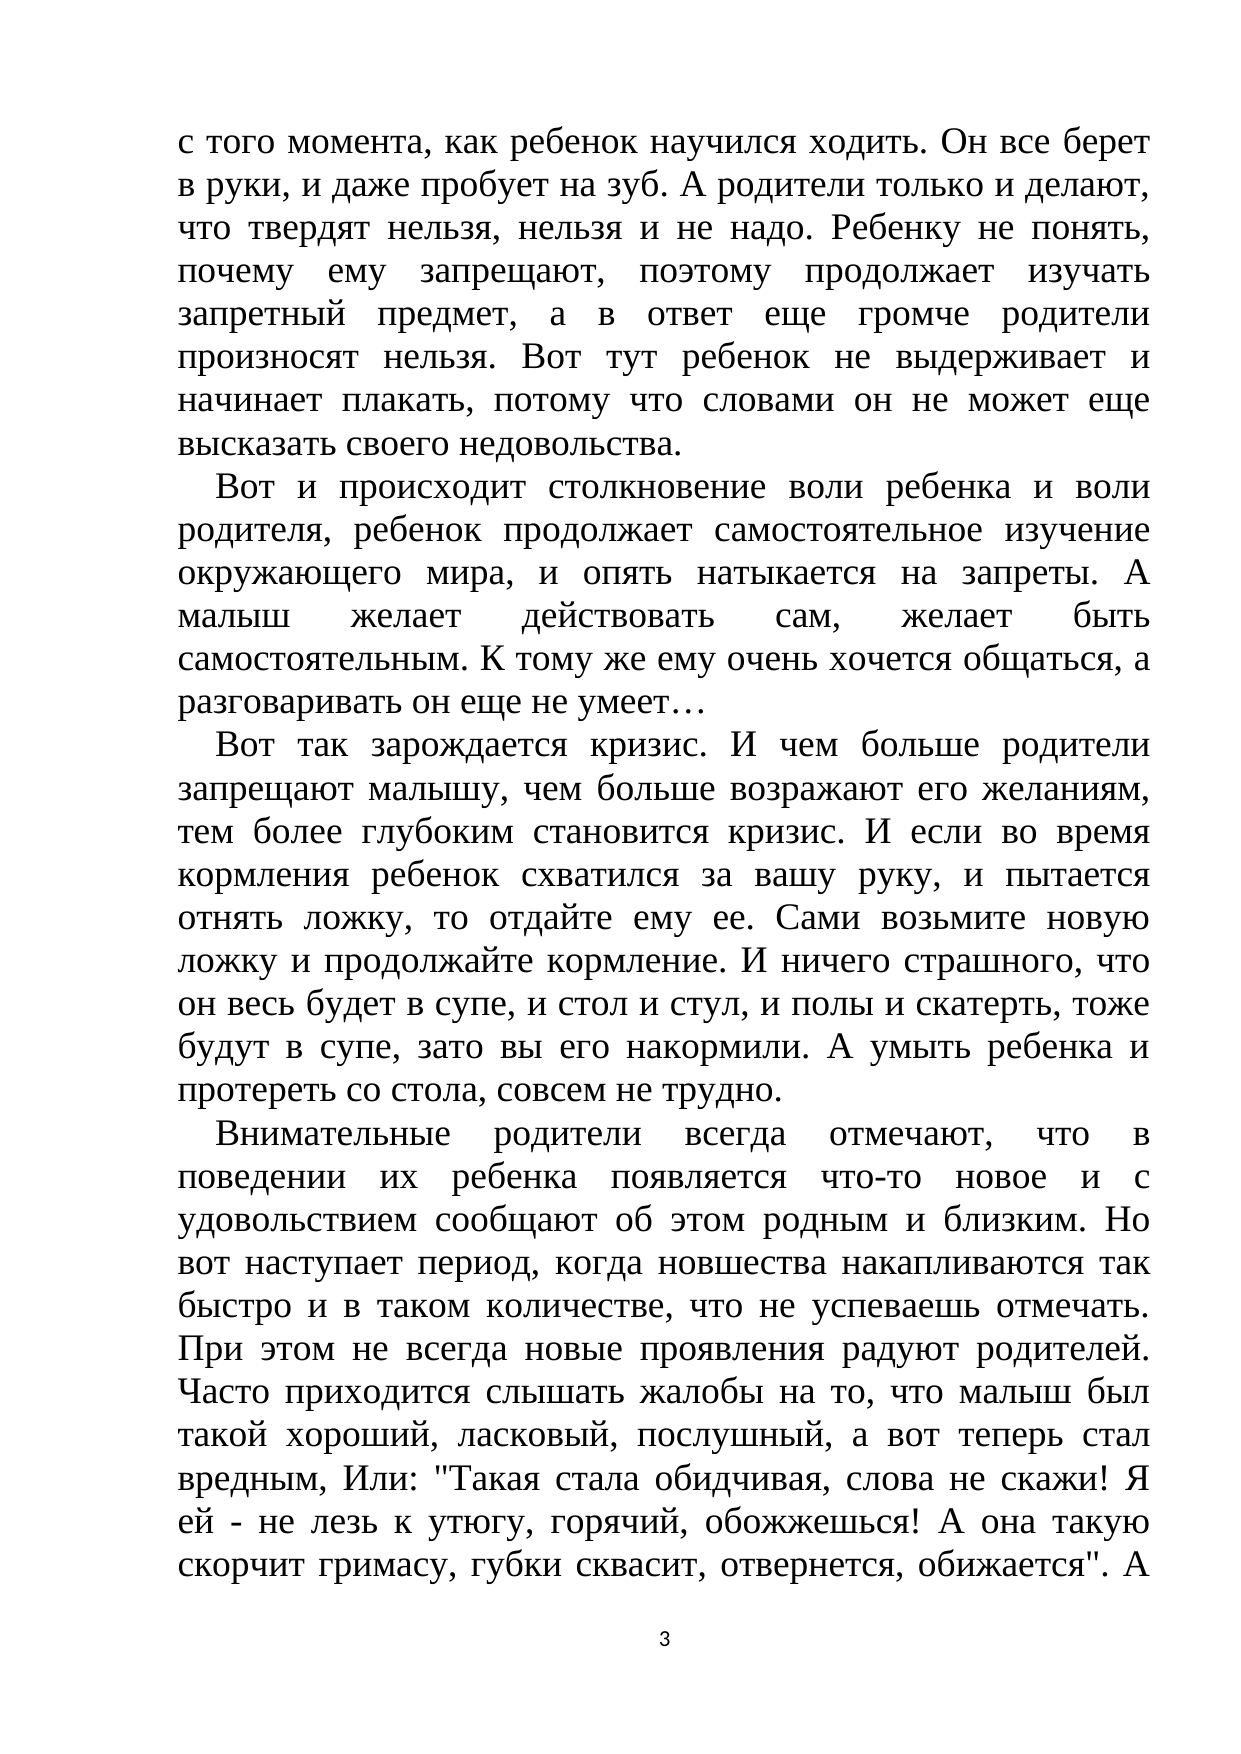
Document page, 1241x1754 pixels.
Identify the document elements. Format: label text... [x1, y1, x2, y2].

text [177, 118, 1152, 463]
text Вот и происходит столкновение воли ребенка и воли родителя, ребенок продолжает самостоятельное изучение окружающего мира, и опять натыкается на запреты. А малыш желает действовать сам, желает быть самостоятельным. К тому же ему очень хочется общаться, а разговаривать он еще не умеет… [177, 463, 1152, 722]
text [177, 1110, 1152, 1584]
text Вот так зарождается кризис. И чем больше родители запрещают малышу, чем больше возражают его желаниям, тем более глубоким становится кризис. И если во время кормления ребенок схватился за вашу руку, и пытается отнять ложку, то отдайте ему ее. Сами возьмите новую ложку и продолжайте кормление. И ничего страшного, что он весь будет в супе, и стол и стул, и полы и скатерть, тоже будут в супе, зато вы его накормили. А умыть ребенка и протереть со стола, совсем не трудно. [177, 722, 1152, 1110]
